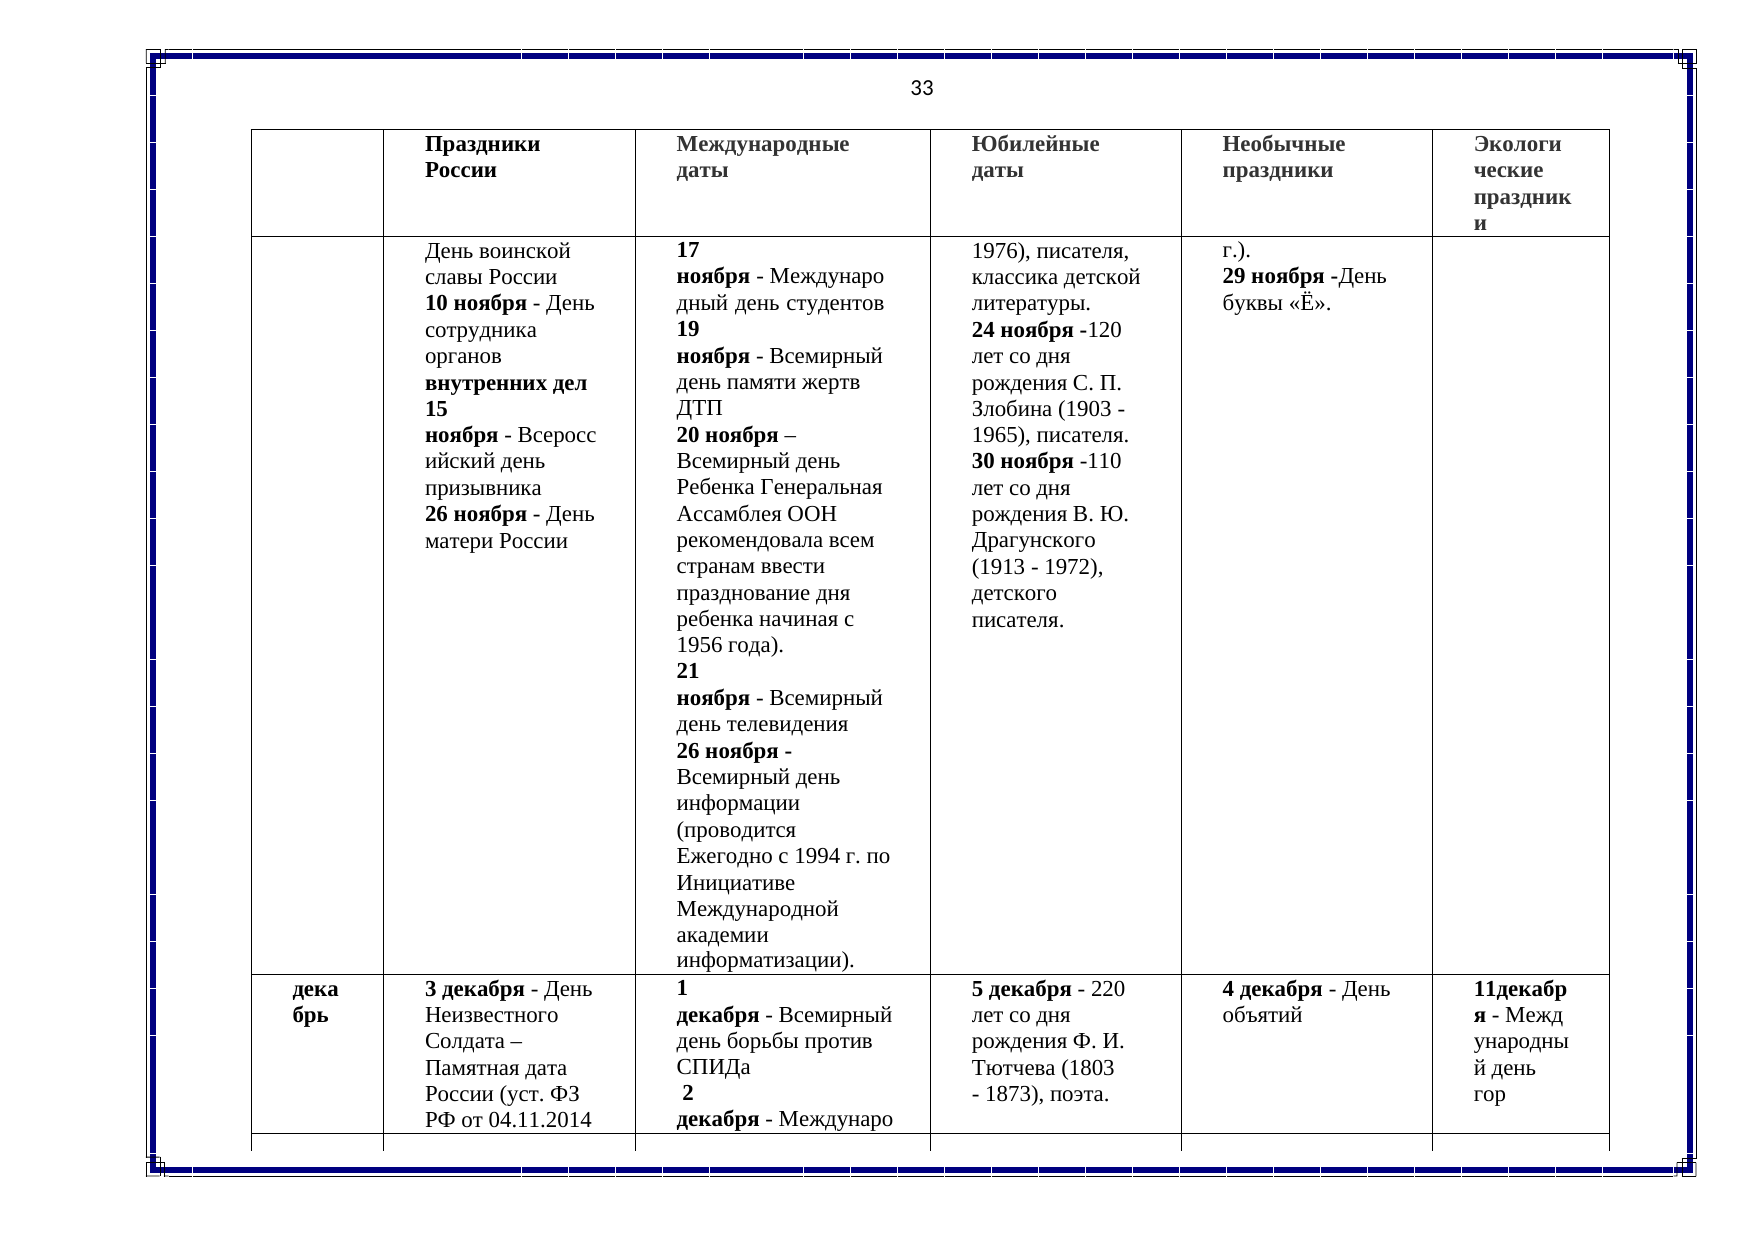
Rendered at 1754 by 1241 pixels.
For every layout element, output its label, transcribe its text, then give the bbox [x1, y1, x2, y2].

table_cell [252, 237, 383, 973]
table_cell 3 декабря - День Неизвестного Солдата – Памятная дата России (уст. ФЗ РФ от 04.11.2014 [384, 975, 635, 1132]
table_cell [252, 1134, 383, 1151]
table_header Юбилейные даты [931, 130, 1181, 236]
table_header Праздники России [384, 130, 635, 236]
table_cell [931, 1134, 1181, 1151]
table_cell [636, 1134, 930, 1151]
table_cell [1433, 237, 1609, 973]
table_header [252, 130, 383, 236]
table_cell 4 декабря - День объятий [1182, 975, 1432, 1132]
table_cell [1433, 1134, 1609, 1151]
table_header Необычные праздники [1182, 130, 1432, 236]
table_cell День воинской славы России 10 ноября - День сотрудника органов внутренних дел 15 ноября - Всеросс ийский день призывника 26 ноября - День матери России [384, 237, 635, 973]
table_cell 5 декабря - 220 лет со дня рождения Ф. И. Тютчева (1803 - 1873), поэта. [931, 975, 1181, 1132]
table_cell 11декабр я - Межд ународны й день гор [1433, 975, 1609, 1132]
table_header Международные даты [636, 130, 930, 236]
table_cell [384, 1134, 635, 1151]
table_cell г.). 29 ноября -День буквы «Ё». [1182, 237, 1432, 973]
table_cell 17 ноября - Междунаро дный день студентов 19 ноября - Всемирный день памяти жертв ДТП 20 ноября – Всемирный день Ребенка Генеральная Ассамблея ООН рекомендовала всем странам ввести празднование дня ребенка начиная с 1956 года). 21 ноября - Всемирный день телевидения 26 ноября - Всемирный день информации (проводится Ежегодно с 1994 г. по Инициативе Международной академии информатизации). [636, 237, 930, 973]
table_cell 1 декабря - Всемирный день борьбы против СПИДа 2 декабря - Междунаро [636, 975, 930, 1132]
table_header Экологи ческие праздник и [1433, 130, 1609, 236]
text 33 [458, 73, 1386, 101]
table_cell [1182, 1134, 1432, 1151]
table_cell дека брь [252, 975, 383, 1132]
table_cell 1976), писателя, классика детской литературы. 24 ноября -120 лет со дня рождения С. П. Злобина (1903 - 1965), писателя. 30 ноября -110 лет со дня рождения В. Ю. Драгунского (1913 - 1972), детского писателя. [931, 237, 1181, 973]
